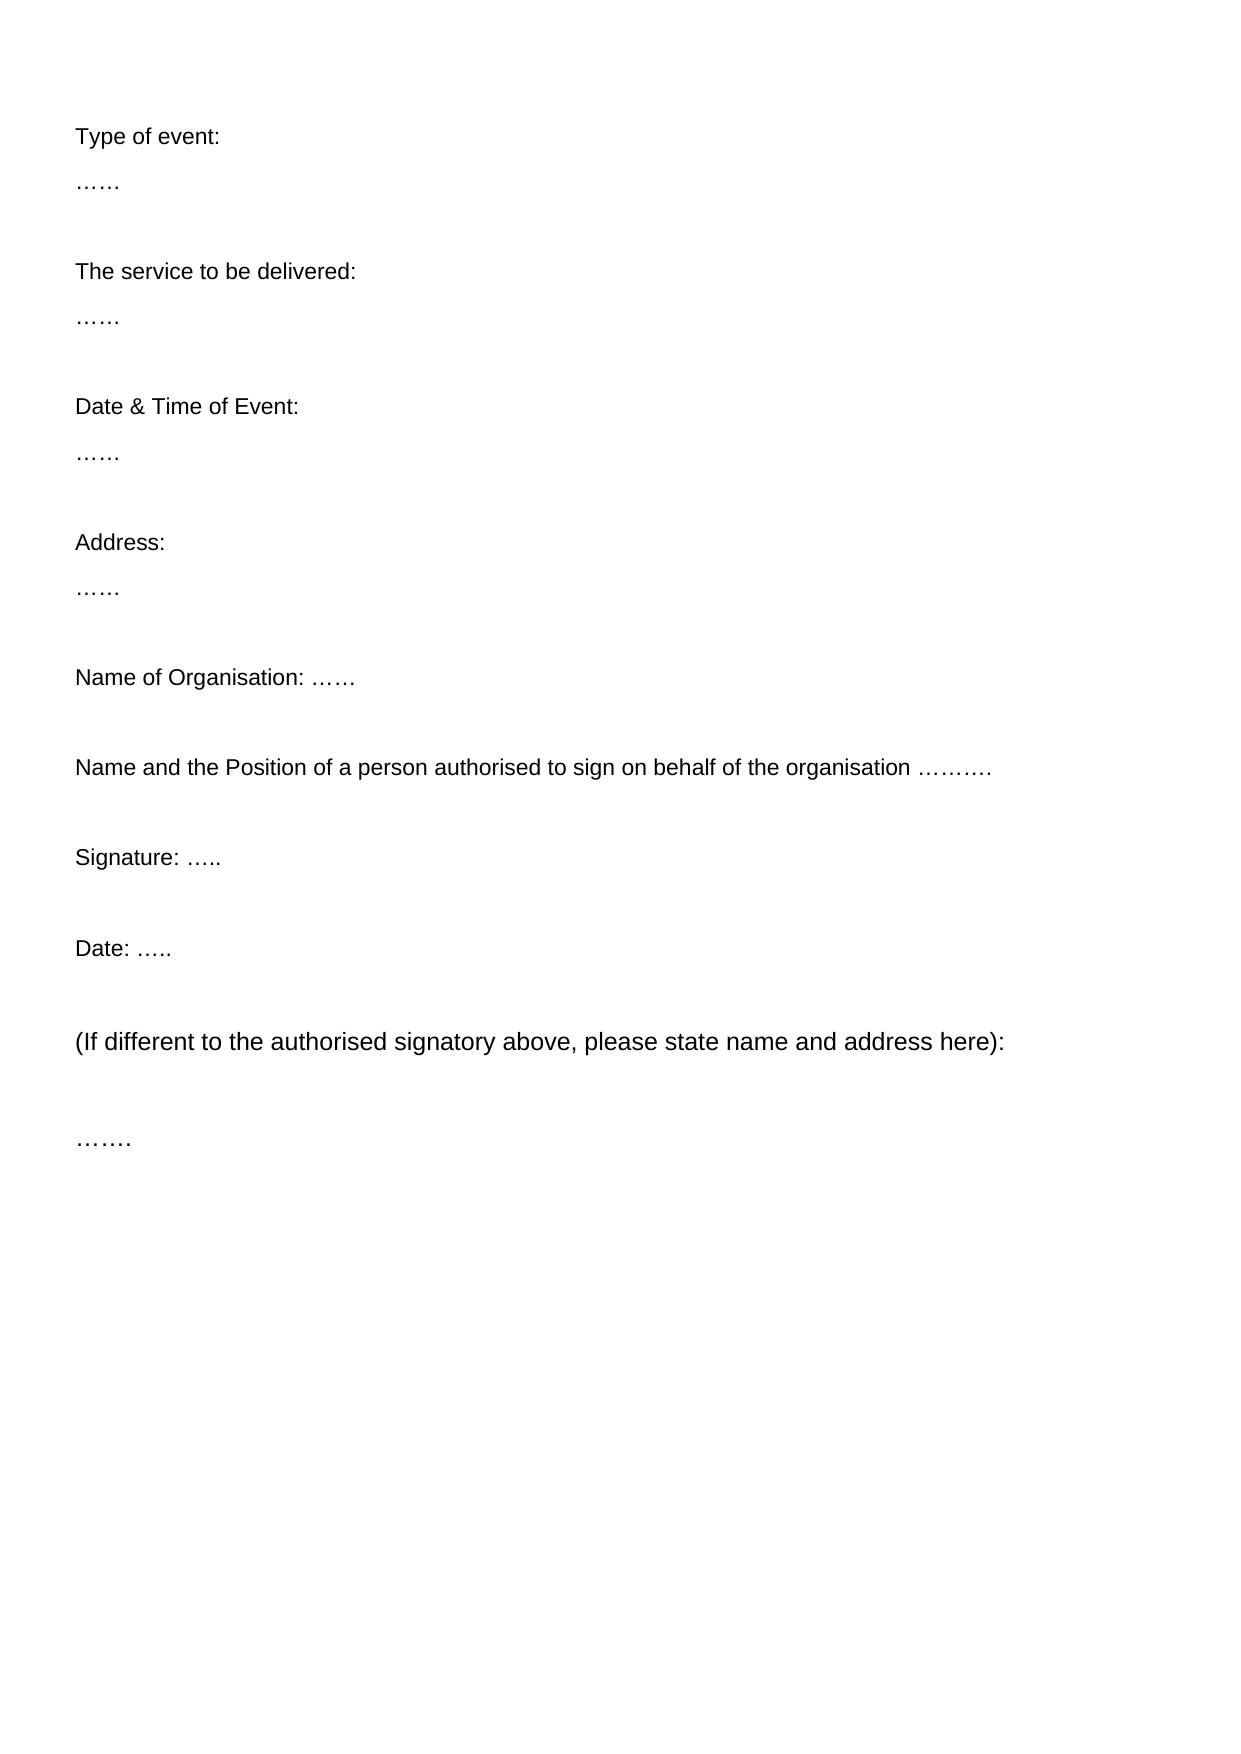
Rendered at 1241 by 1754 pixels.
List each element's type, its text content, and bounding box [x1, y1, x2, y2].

text Name of Organisation: …… [75, 664, 1165, 690]
text …… [75, 438, 1165, 465]
text …… [75, 574, 1165, 600]
text Name and the Position of a person authorised to sign on behalf of the organisation ………. [75, 754, 1165, 781]
text Date: ….. [75, 934, 1165, 961]
text …… [75, 168, 1165, 194]
text Signature: ….. [75, 844, 1165, 871]
text ……. [75, 1123, 1165, 1152]
text Address: [75, 529, 1165, 555]
text The service to be delivered: [75, 258, 1165, 284]
text …… [75, 303, 1165, 329]
text (If different to the authorised signatory above, please state name and address here): [75, 1027, 1165, 1056]
text Date & Time of Event: [75, 393, 1165, 420]
text Type of event: [75, 123, 1165, 149]
